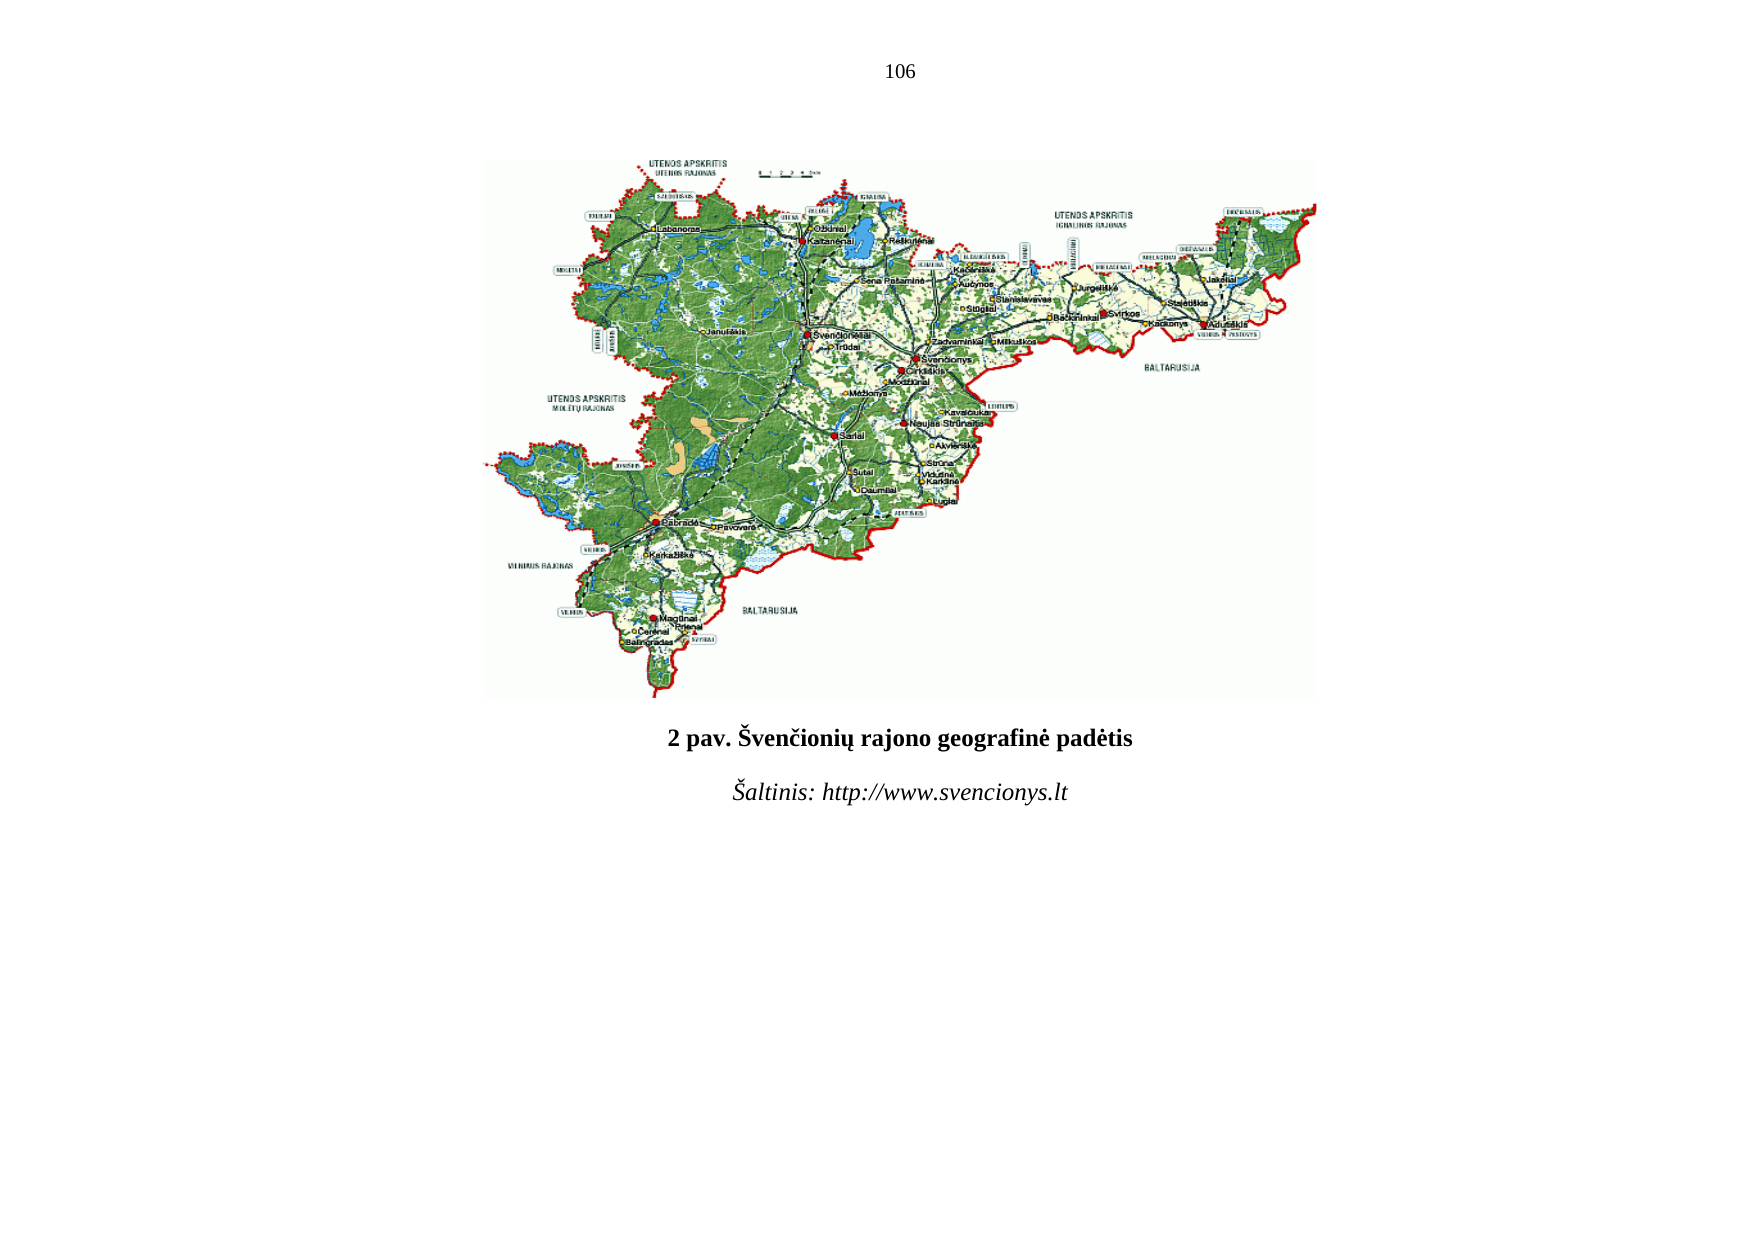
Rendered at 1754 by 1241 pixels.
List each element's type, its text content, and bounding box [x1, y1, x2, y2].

text 2 pav. Švenčionių rajono geografinė padėtis [75, 723, 1725, 752]
text Šaltinis: http://www.svencionys.lt [75, 777, 1725, 805]
picture [483, 160, 1317, 698]
